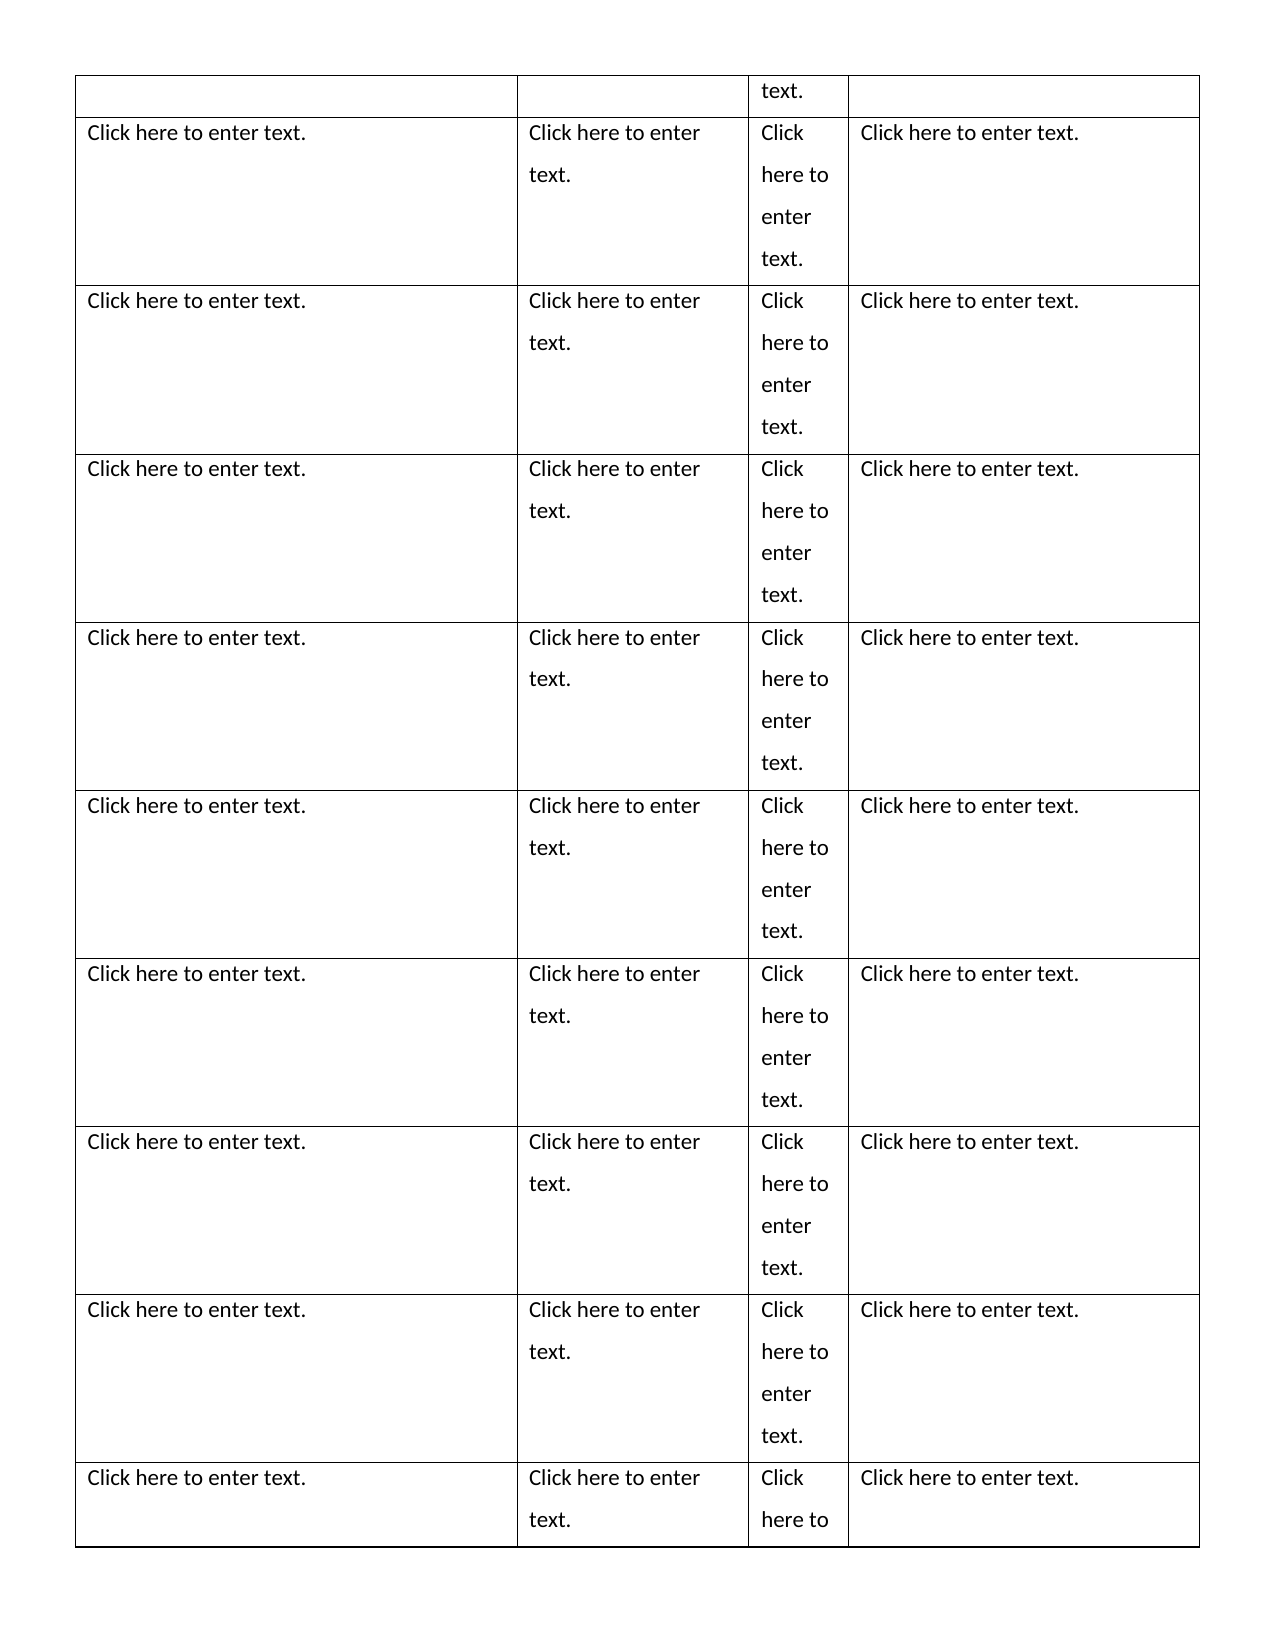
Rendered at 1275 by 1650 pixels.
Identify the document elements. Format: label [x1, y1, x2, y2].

table_cell [749, 286, 848, 453]
table_cell [76, 76, 517, 117]
table_cell [749, 76, 848, 117]
table_cell [76, 1127, 517, 1294]
table_cell [76, 791, 517, 958]
table_cell [749, 118, 848, 285]
table_cell [76, 455, 517, 622]
table_cell [749, 959, 848, 1126]
table_cell [849, 286, 1199, 453]
table_cell [849, 959, 1199, 1126]
table_cell [76, 959, 517, 1126]
table_cell [749, 455, 848, 622]
table_cell [749, 623, 848, 790]
table_cell [76, 286, 517, 453]
table_cell [518, 791, 748, 958]
table_cell [518, 1295, 748, 1462]
table_cell [749, 1295, 848, 1462]
table_cell [849, 1295, 1199, 1462]
table_cell [849, 623, 1199, 790]
table_cell [518, 1127, 748, 1294]
table_cell [518, 455, 748, 622]
table_cell [76, 1463, 517, 1546]
table_cell [76, 118, 517, 285]
table_cell [849, 76, 1199, 117]
table_cell [849, 791, 1199, 958]
table_cell [518, 286, 748, 453]
table_cell [76, 1295, 517, 1462]
table_cell [518, 623, 748, 790]
table_cell [76, 623, 517, 790]
table_cell [518, 118, 748, 285]
table_cell [518, 76, 748, 117]
table_cell [518, 959, 748, 1126]
table_cell [849, 118, 1199, 285]
table_cell [749, 1463, 848, 1546]
table_cell [749, 791, 848, 958]
table_cell [849, 455, 1199, 622]
table_cell [849, 1463, 1199, 1546]
table_cell [518, 1463, 748, 1546]
table_cell [749, 1127, 848, 1294]
table_cell [849, 1127, 1199, 1294]
